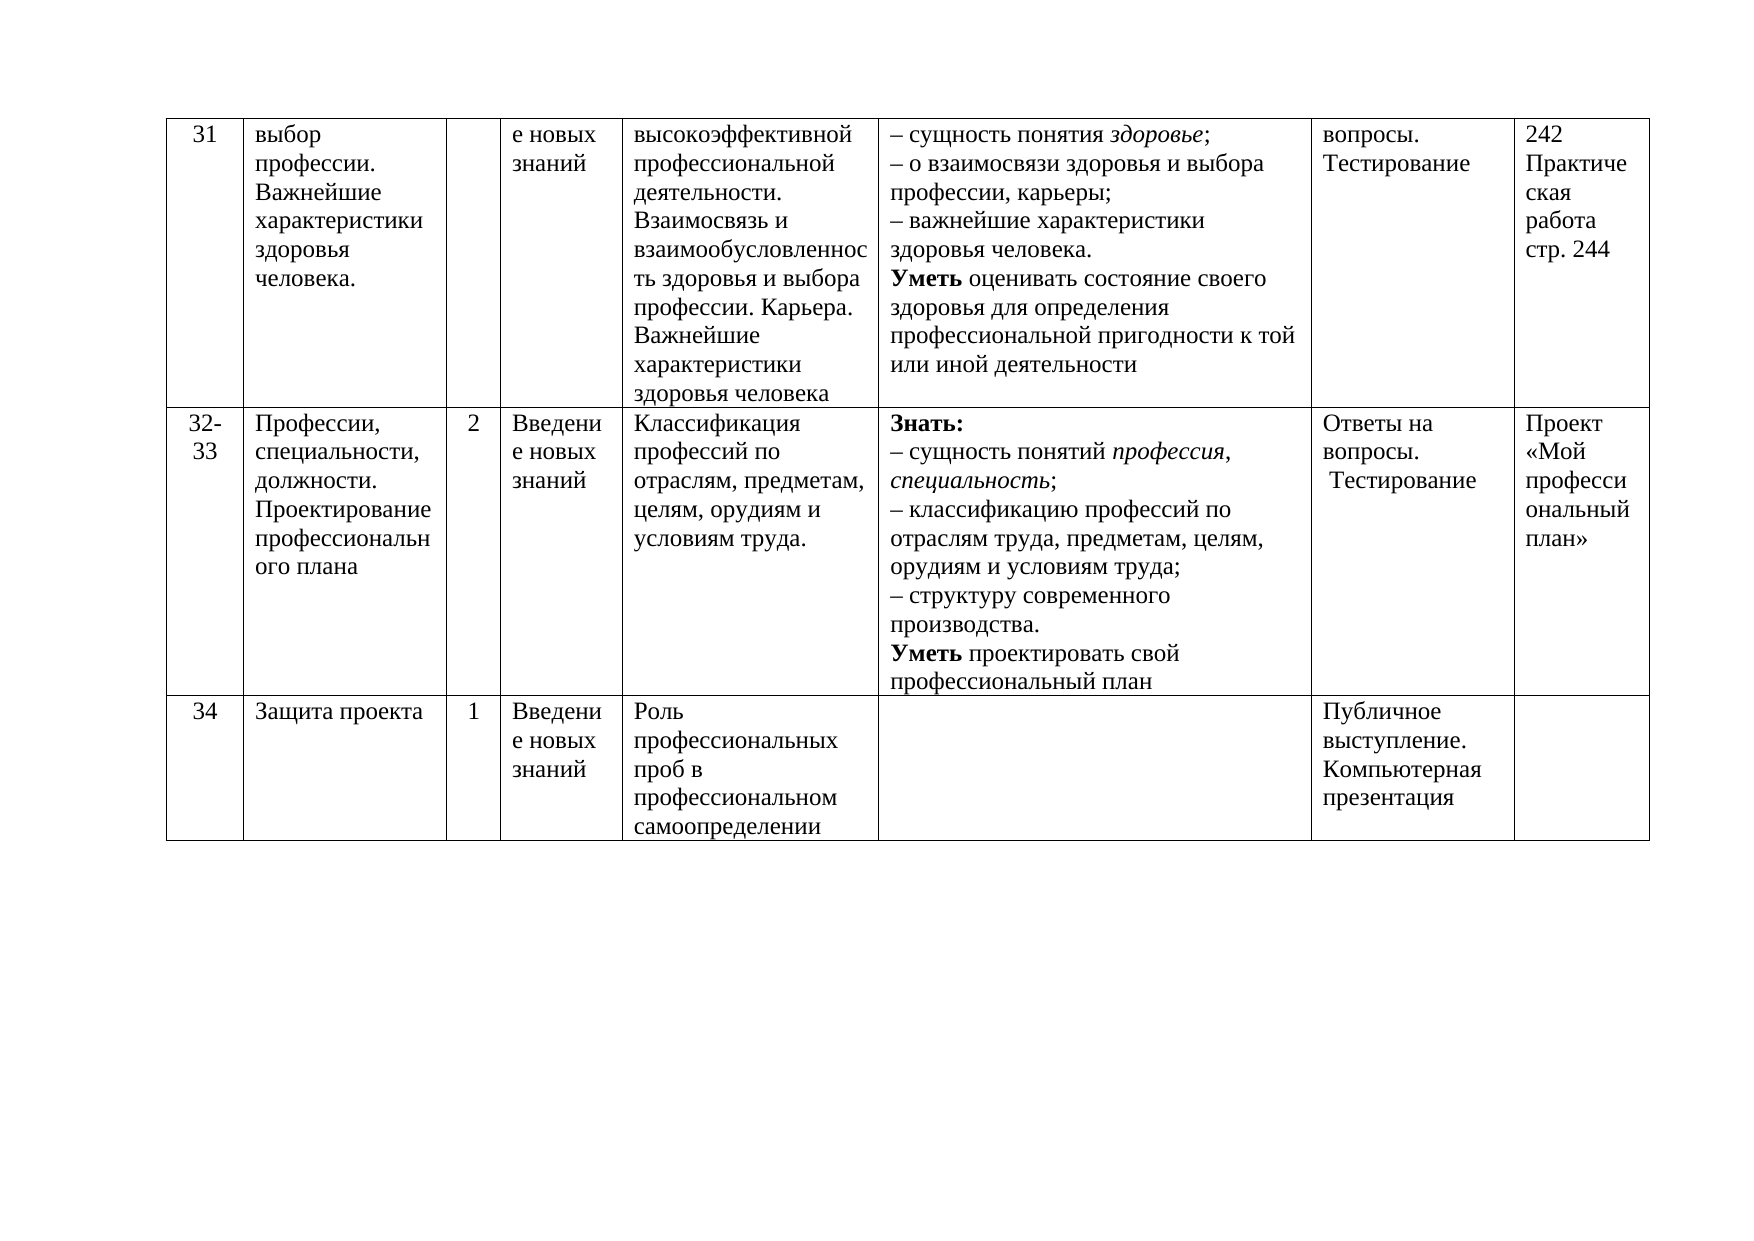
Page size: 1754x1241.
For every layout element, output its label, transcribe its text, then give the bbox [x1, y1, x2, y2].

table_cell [501, 119, 622, 407]
table_cell Ответы на вопросы. Тестирование [1312, 408, 1514, 695]
table_cell [879, 696, 1311, 840]
table_cell Проект «Мой профессиональный план» [1515, 408, 1649, 695]
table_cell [1312, 119, 1514, 407]
table_cell 30-31 [167, 119, 243, 407]
table_cell 32-33 [167, 408, 243, 695]
table_cell Введение новых знаний [501, 696, 622, 840]
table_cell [879, 119, 1311, 407]
table_cell Роль профессиональных проб в профессиональном самоопределении [623, 696, 878, 840]
table_cell Знать: – сущность понятий профессия, специальность; – классификацию профессий по отраслям труда, предметам, целям, орудиям и условиям труда; – структуру современного производства. Уметь проектировать свой профессиональный план [879, 408, 1311, 695]
table_cell 2 [447, 119, 500, 407]
table_cell 1 [447, 696, 500, 840]
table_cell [623, 119, 878, 407]
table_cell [244, 119, 446, 407]
table_cell 34 [167, 696, 243, 840]
table_cell [1515, 696, 1649, 840]
table_cell Введение новых знаний [501, 408, 622, 695]
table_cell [1515, 119, 1649, 407]
table_cell Профессии, специальности, должности. Проектирование профессионального плана [244, 408, 446, 695]
table_cell Публичное выступление. Компьютерная презентация [1312, 696, 1514, 840]
table_cell 2 [447, 408, 500, 695]
table_cell Защита проекта [244, 696, 446, 840]
table_cell Классификация профессий по отраслям, предметам, целям, орудиям и условиям труда. [623, 408, 878, 695]
